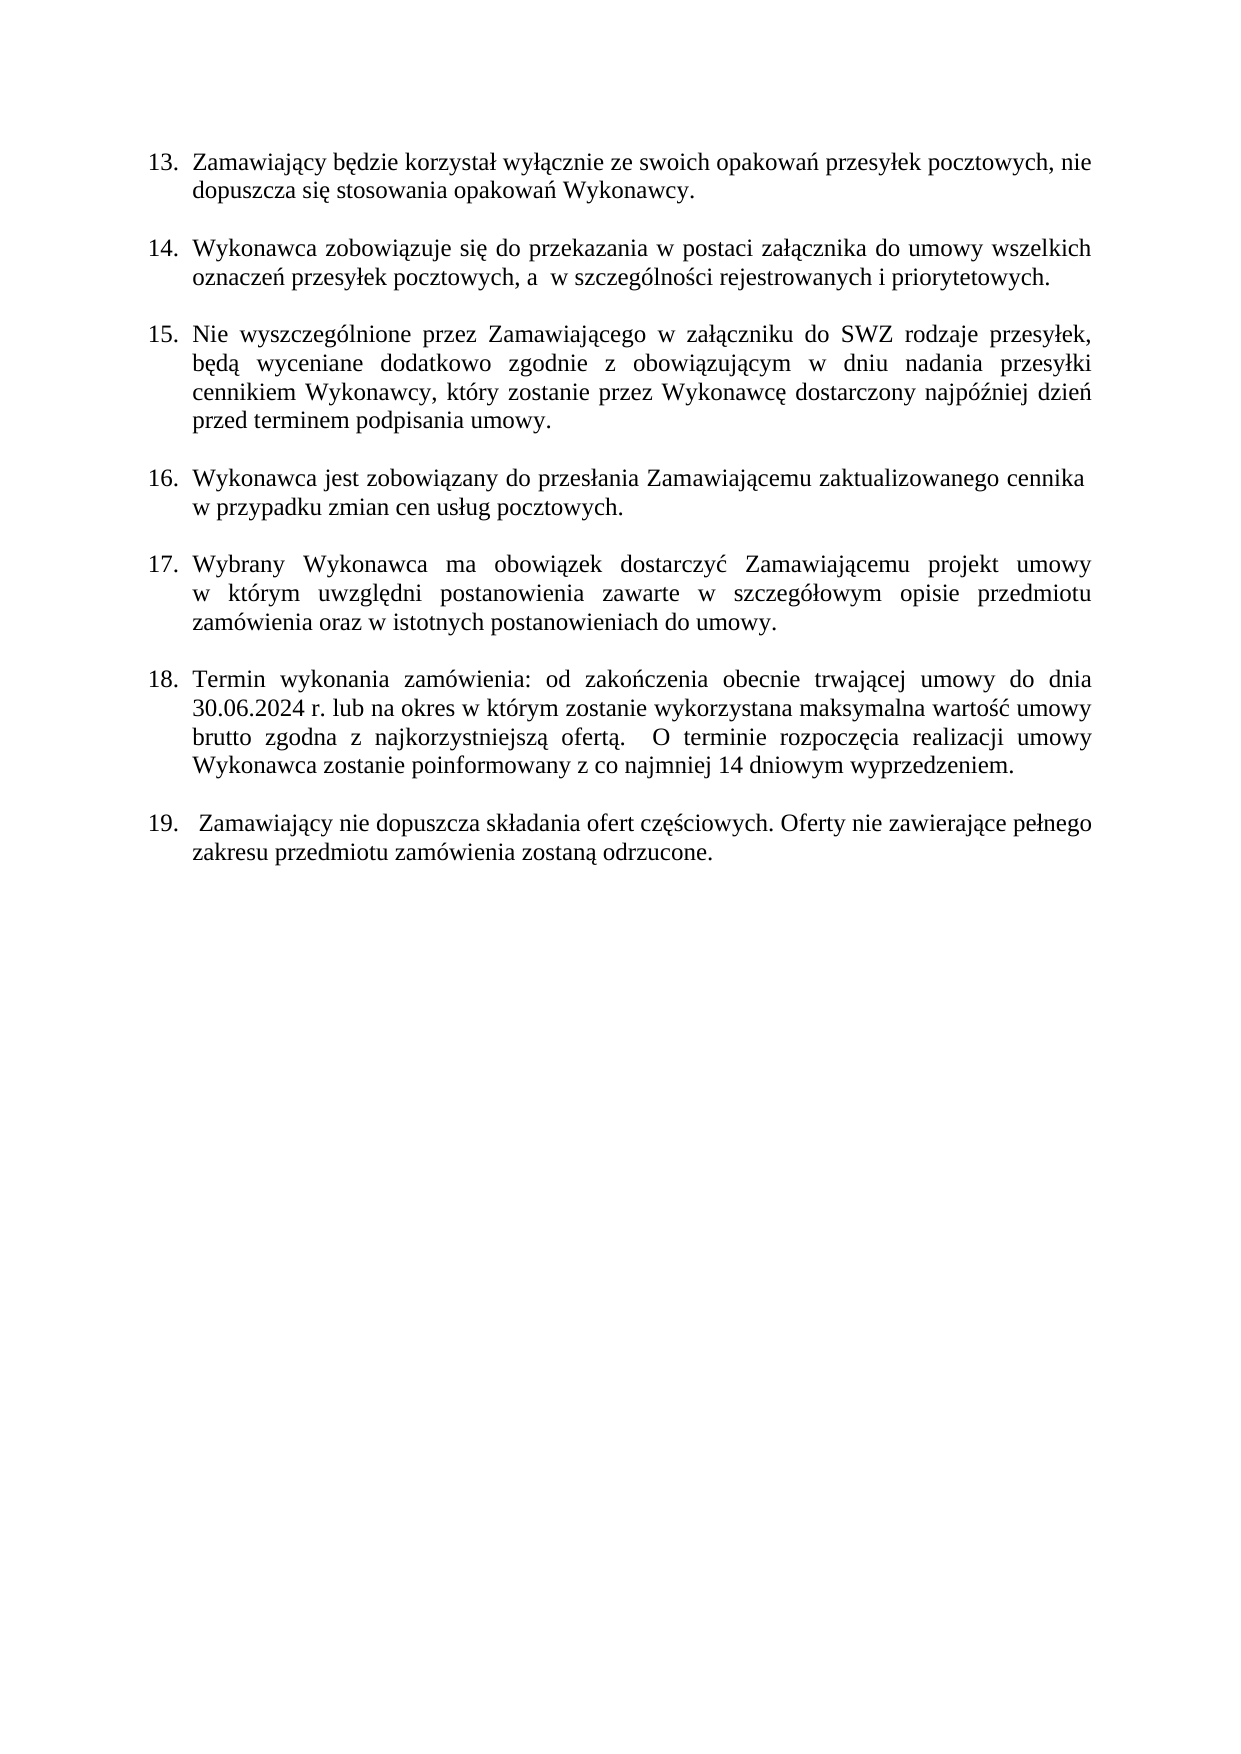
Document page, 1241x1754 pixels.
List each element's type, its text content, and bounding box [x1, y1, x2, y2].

list Wykonawca zobowiązuje się do przekazania w postaci załącznika do umowy wszelkich oznaczeń przesyłek pocztowych, a w szczególności rejestrowanych i priorytetowych. [148, 233, 1093, 291]
list Zamawiający będzie korzystał wyłącznie ze swoich opakowań przesyłek pocztowych, nie dopuszcza się stosowania opakowań Wykonawcy. [148, 147, 1093, 204]
list Zamawiający nie dopuszcza składania ofert częściowych. Oferty nie zawierające pełnego zakresu przedmiotu zamówienia zostaną odrzucone. [148, 808, 1093, 866]
list Wybrany Wykonawca ma obowiązek dostarczyć Zamawiającemu projekt umowy w którym uwzględni postanowienia zawarte w szczegółowym opisie przedmiotu zamówienia oraz w istotnych postanowieniach do umowy. [148, 549, 1093, 636]
list Termin wykonania zamówienia: od zakończenia obecnie trwającej umowy do dnia 30.06.2024 r. lub na okres w którym zostanie wykorzystana maksymalna wartość umowy brutto zgodna z najkorzystniejszą ofertą. O terminie rozpoczęcia realizacji umowy Wykonawca zostanie poinformowany z co najmniej 14 dniowym wyprzedzeniem. [148, 664, 1093, 779]
list Nie wyszczególnione przez Zamawiającego w załączniku do SWZ rodzaje przesyłek, będą wyceniane dodatkowo zgodnie z obowiązującym w dniu nadania przesyłki cennikiem Wykonawcy, który zostanie przez Wykonawcę dostarczony najpóźniej dzień przed terminem podpisania umowy. [148, 319, 1093, 434]
list Wykonawca jest zobowiązany do przesłania Zamawiającemu zaktualizowanego cennika w przypadku zmian cen usług pocztowych. [148, 463, 1093, 521]
